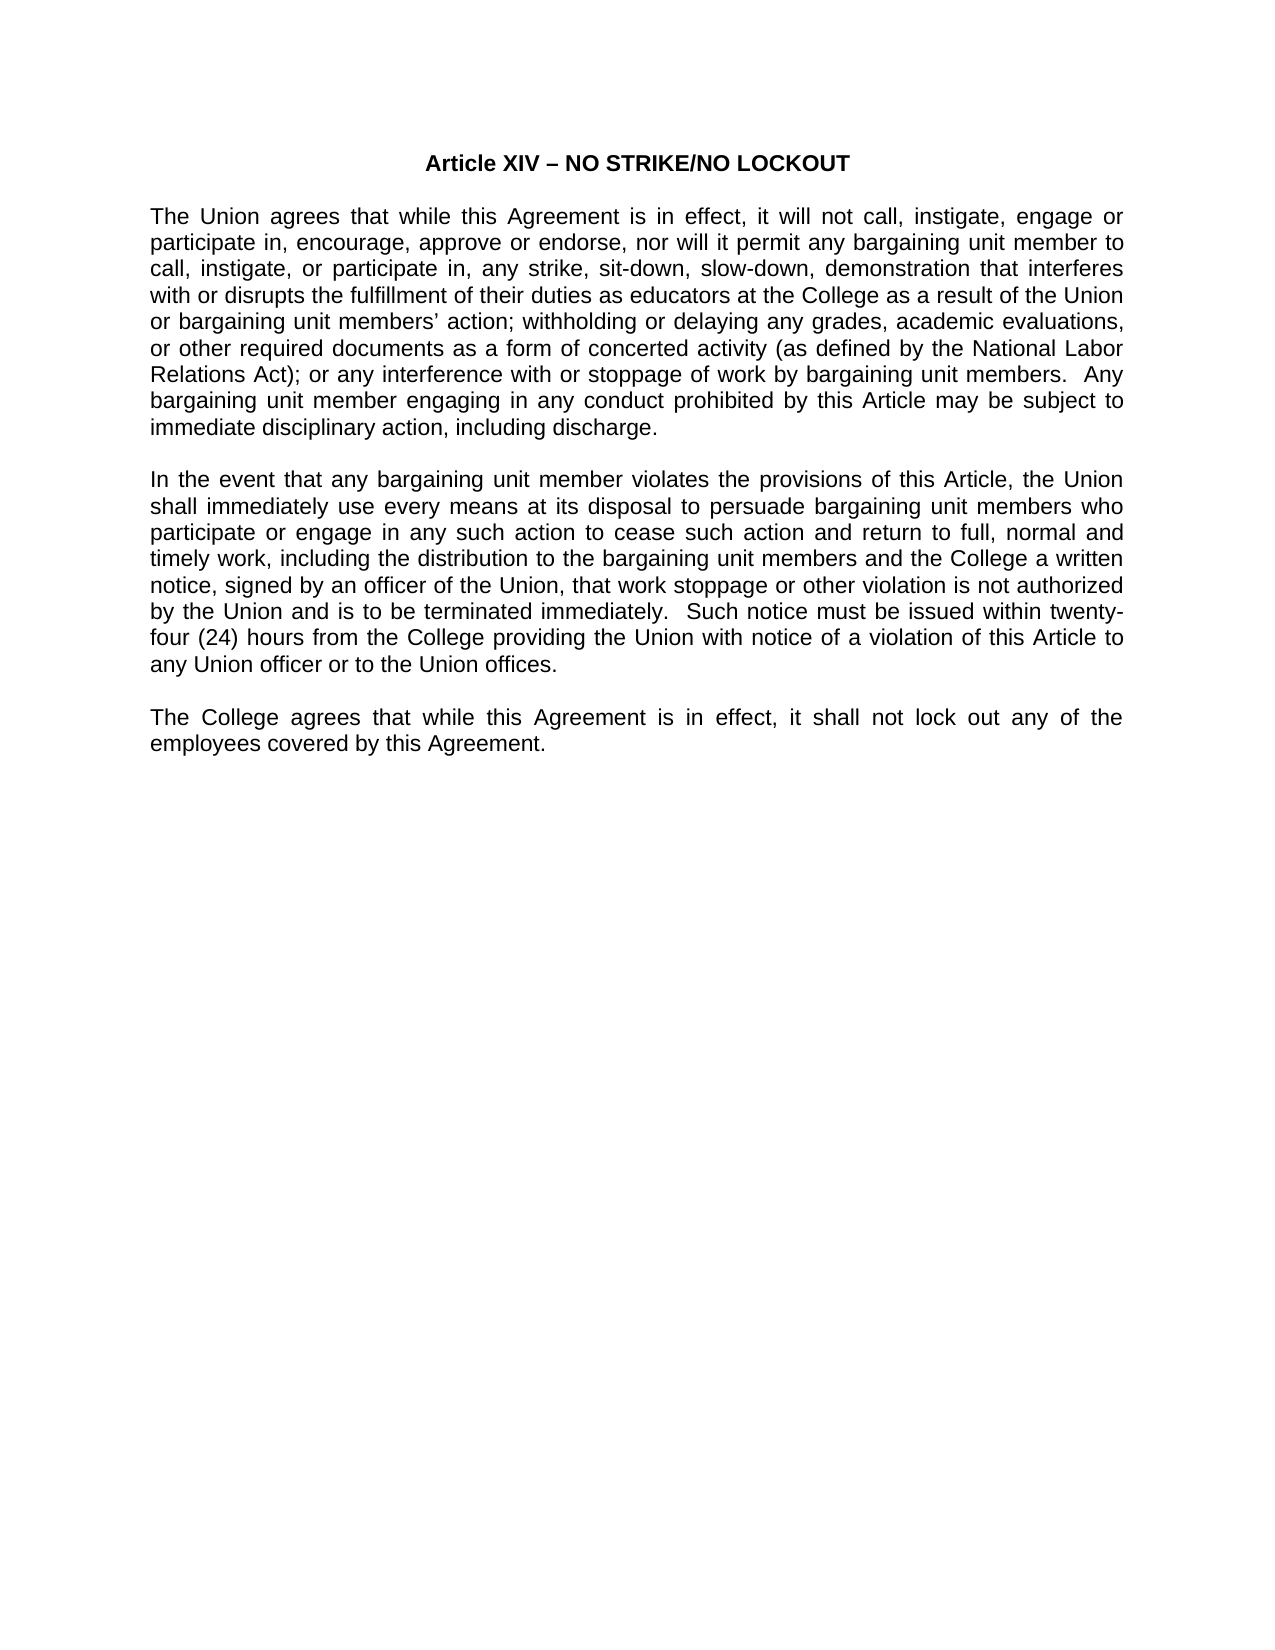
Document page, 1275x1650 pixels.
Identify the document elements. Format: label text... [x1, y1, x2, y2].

text In the event that any bargaining unit member violates the provisions of this Article, the Union shall immediately use every means at its disposal to persuade bargaining unit members who participate or engage in any such action to cease such action and return to full, normal and timely work, including the distribution to the bargaining unit members and the College a written notice, signed by an officer of the Union, that work stoppage or other violation is not authorized by the Union and is to be terminated immediately. Such notice must be issued within twenty-four (24) hours from the College providing the Union with notice of a violation of this Article to any Union officer or to the Union offices. [150, 466, 1125, 677]
text The College agrees that while this Agreement is in effect, it shall not lock out any of the employees covered by this Agreement. [150, 703, 1125, 756]
text Article XIV – NO STRIKE/NO LOCKOUT [150, 150, 1125, 176]
text The Union agrees that while this Agreement is in effect, it will not call, instigate, engage or participate in, encourage, approve or endorse, nor will it permit any bargaining unit member to call, instigate, or participate in, any strike, sit-down, slow-down, demonstration that interferes with or disrupts the fulfillment of their duties as educators at the College as a result of the Union or bargaining unit members’ action; withholding or delaying any grades, academic evaluations, or other required documents as a form of concerted activity (as defined by the National Labor Relations Act); or any interference with or stoppage of work by bargaining unit members. Any bargaining unit member engaging in any conduct prohibited by this Article may be subject to immediate disciplinary action, including discharge. [150, 203, 1125, 440]
